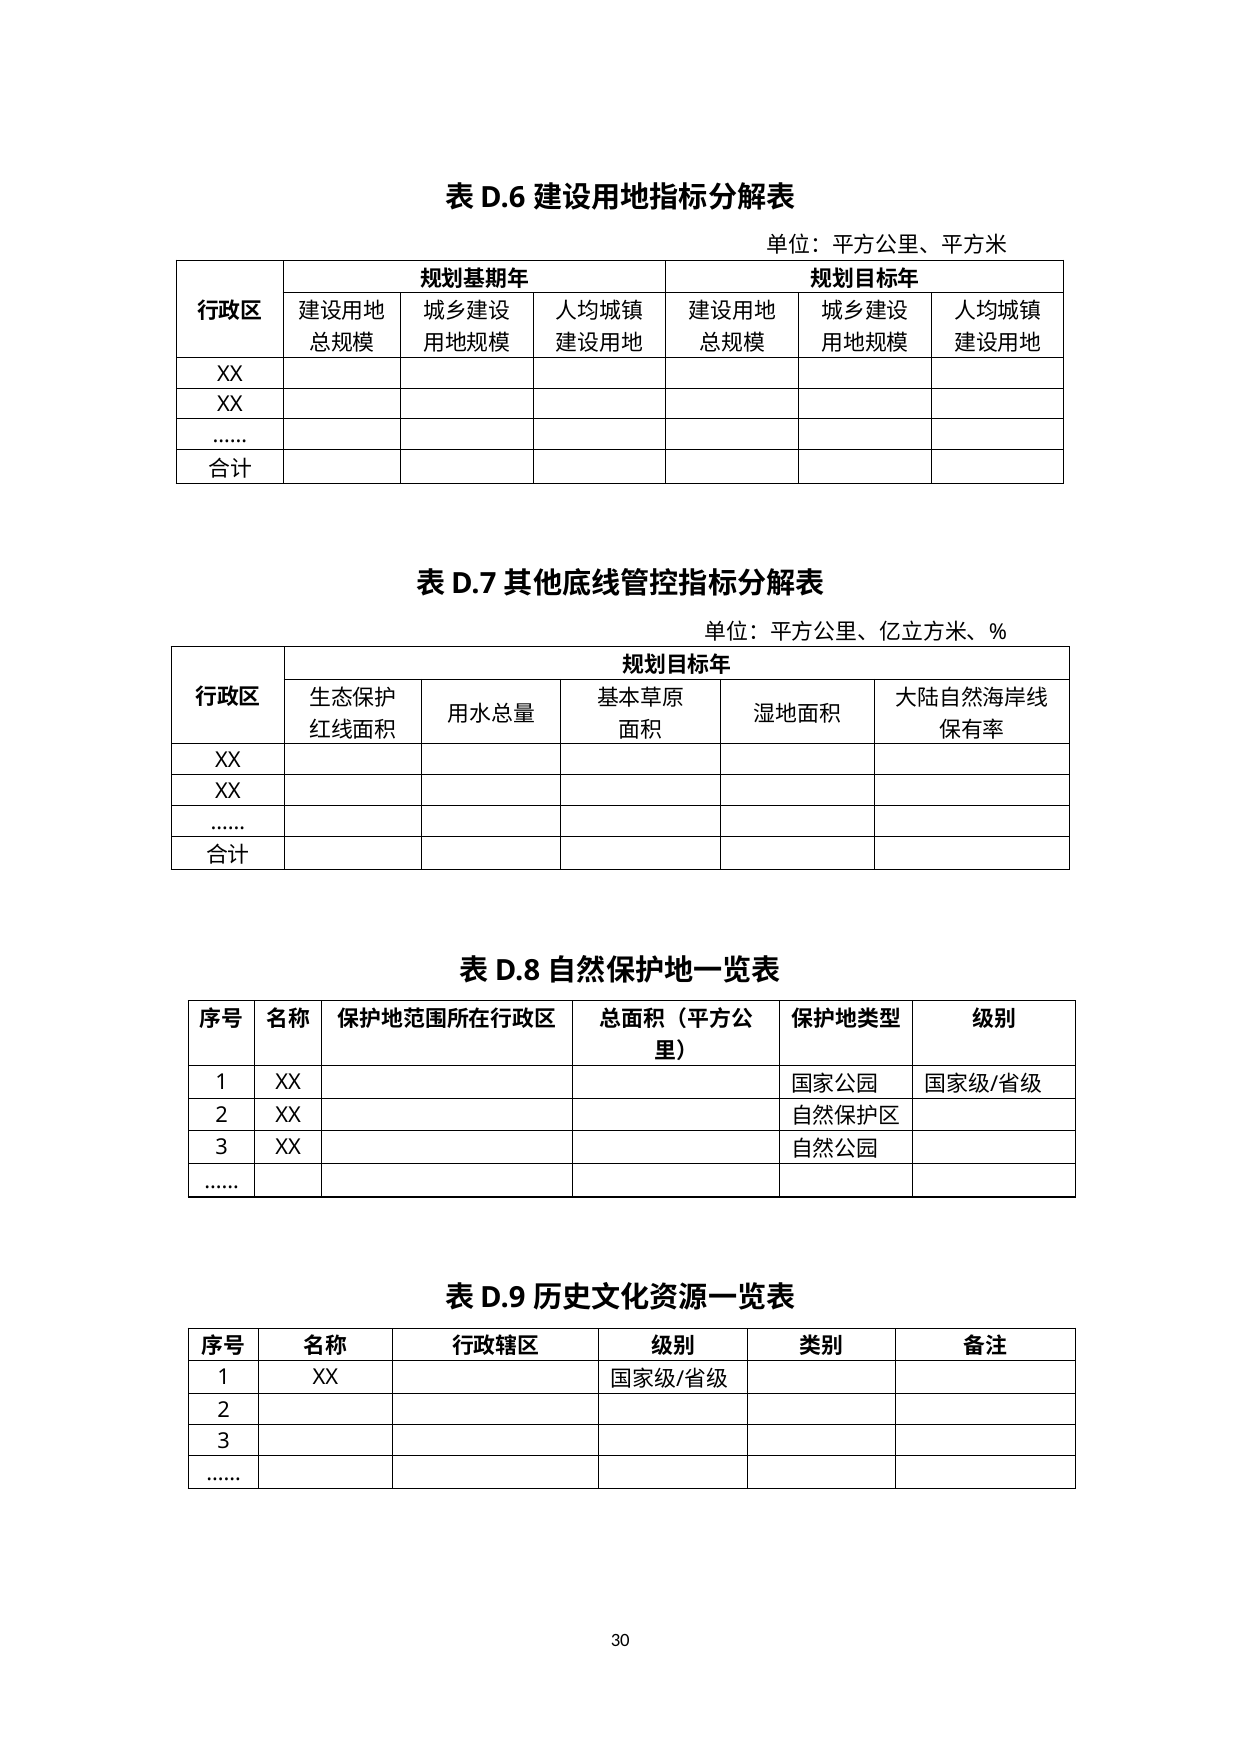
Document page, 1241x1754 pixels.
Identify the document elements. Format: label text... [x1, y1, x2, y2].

table_header 行政区 [172, 647, 284, 743]
table_cell [534, 419, 665, 449]
table_cell [322, 1066, 572, 1097]
table_cell 用水总量 [422, 680, 560, 743]
table_cell [913, 1164, 1075, 1196]
table_cell 基本草原 面积 [561, 680, 720, 743]
table_cell 合计 [172, 837, 284, 869]
table_header 行政区 [177, 261, 283, 357]
table_cell 人均城镇 建设用地 [534, 293, 665, 357]
table_cell …… [189, 1456, 258, 1488]
table_cell [721, 806, 874, 836]
table_cell [721, 744, 874, 774]
table_cell [561, 775, 720, 805]
table_cell 3 [189, 1425, 258, 1455]
text 表D.7 其他底线管控指标分解表 [187, 549, 1053, 614]
table_cell [799, 450, 931, 483]
table_cell [322, 1099, 572, 1130]
table_cell [932, 358, 1063, 387]
table_cell [561, 744, 720, 774]
table_cell 建设用地 总规模 [284, 293, 400, 357]
table_cell XX [255, 1066, 321, 1097]
table_cell …… [172, 806, 284, 836]
table_cell XX [177, 358, 283, 387]
table_cell 1 [189, 1066, 254, 1097]
table_cell [422, 837, 560, 869]
table_cell 建设用地 总规模 [666, 293, 798, 357]
table_header 名称 [255, 1001, 321, 1065]
table_cell XX [255, 1099, 321, 1130]
table_cell XX [172, 744, 284, 774]
text 表D.8 自然保护地一览表 [187, 935, 1053, 1000]
table_cell [780, 1164, 912, 1196]
table_cell [284, 358, 400, 387]
table_cell [393, 1394, 598, 1424]
table_cell [573, 1164, 779, 1196]
table_cell [896, 1425, 1075, 1455]
table_cell [748, 1425, 895, 1455]
table_header 规划基期年 [284, 261, 665, 292]
table_cell [666, 419, 798, 449]
table_cell [666, 450, 798, 483]
table_cell [875, 744, 1069, 774]
table_header 行政辖区 [393, 1329, 598, 1360]
table_cell [913, 1131, 1075, 1163]
table_cell XX [172, 775, 284, 805]
table_cell [393, 1425, 598, 1455]
table_cell 自然保护区 [780, 1099, 912, 1130]
table_cell [875, 806, 1069, 836]
table_header 备注 [896, 1329, 1075, 1360]
table_cell 合计 [177, 450, 283, 483]
table_cell XX [255, 1131, 321, 1163]
table_cell [561, 837, 720, 869]
table_cell [285, 837, 421, 869]
table_cell [913, 1099, 1075, 1130]
table_cell [259, 1456, 392, 1488]
table_cell [322, 1164, 572, 1196]
table_cell 城乡建设 用地规模 [799, 293, 931, 357]
table_cell [422, 744, 560, 774]
table_cell 1 [189, 1361, 258, 1393]
table_cell [599, 1394, 747, 1424]
table_cell [666, 389, 798, 418]
table_cell [322, 1131, 572, 1163]
table_cell XX [177, 389, 283, 418]
table_cell [534, 358, 665, 387]
table_cell [932, 450, 1063, 483]
table_header 类别 [748, 1329, 895, 1360]
table_cell [799, 358, 931, 387]
table_cell [284, 450, 400, 483]
table_cell 2 [189, 1099, 254, 1130]
table_cell [721, 775, 874, 805]
table_header 名称 [259, 1329, 392, 1360]
table_cell 湿地面积 [721, 680, 874, 743]
table_cell 国家公园 [780, 1066, 912, 1097]
table_header 级别 [599, 1329, 747, 1360]
table_cell [285, 744, 421, 774]
table_cell [748, 1394, 895, 1424]
table_cell [896, 1361, 1075, 1393]
table_cell [401, 389, 533, 418]
table_cell [534, 389, 665, 418]
table_cell [932, 419, 1063, 449]
table_cell 城乡建设 用地规模 [401, 293, 533, 357]
table_cell [799, 389, 931, 418]
table_cell [748, 1456, 895, 1488]
table_cell [284, 419, 400, 449]
table_cell [401, 358, 533, 387]
table_cell [721, 837, 874, 869]
table_cell [393, 1456, 598, 1488]
table_header 规划目标年 [666, 261, 1063, 292]
table_header 规划目标年 [285, 647, 1069, 679]
table_header 总面积（平方公里） [573, 1001, 779, 1065]
table_cell [896, 1456, 1075, 1488]
table_cell [799, 419, 931, 449]
table_cell [422, 775, 560, 805]
table_cell …… [177, 419, 283, 449]
table_cell [401, 419, 533, 449]
text 单位：平方公里、平方米 [187, 227, 1007, 259]
table_cell [259, 1425, 392, 1455]
text 单位：平方公里、亿立方米、% [187, 614, 1007, 646]
table_cell 生态保护 红线面积 [285, 680, 421, 743]
table_cell [573, 1131, 779, 1163]
table_cell [875, 775, 1069, 805]
text 表D.6 建设用地指标分解表 [187, 162, 1053, 227]
table_header 序号 [189, 1001, 254, 1065]
table_cell [393, 1361, 598, 1393]
table_cell [599, 1425, 747, 1455]
table_cell XX [259, 1361, 392, 1393]
table_cell [285, 775, 421, 805]
table_cell [285, 806, 421, 836]
table_cell [259, 1394, 392, 1424]
table_cell [255, 1164, 321, 1196]
table_header 保护地范围所在行政区 [322, 1001, 572, 1065]
table_cell [748, 1361, 895, 1393]
table_header 序号 [189, 1329, 258, 1360]
table_cell [561, 806, 720, 836]
table_cell 人均城镇 建设用地 [932, 293, 1063, 357]
table_cell [534, 450, 665, 483]
table_cell 3 [189, 1131, 254, 1163]
table_cell …… [189, 1164, 254, 1196]
table_cell [875, 837, 1069, 869]
table_header 级别 [913, 1001, 1075, 1065]
table_cell [401, 450, 533, 483]
table_cell [932, 389, 1063, 418]
table_header 保护地类型 [780, 1001, 912, 1065]
table_cell 自然公园 [780, 1131, 912, 1163]
table_cell [896, 1394, 1075, 1424]
table_cell [284, 389, 400, 418]
table_cell 2 [189, 1394, 258, 1424]
table_cell 国家级/省级 [599, 1361, 747, 1393]
table_cell [573, 1066, 779, 1097]
table_cell [422, 806, 560, 836]
table_cell 大陆自然海岸线保有率 [875, 680, 1069, 743]
table_cell [573, 1099, 779, 1130]
table_cell [599, 1456, 747, 1488]
table_cell [666, 358, 798, 387]
text 表D.9 历史文化资源一览表 [187, 1262, 1053, 1327]
table_cell 国家级/省级 [913, 1066, 1075, 1097]
